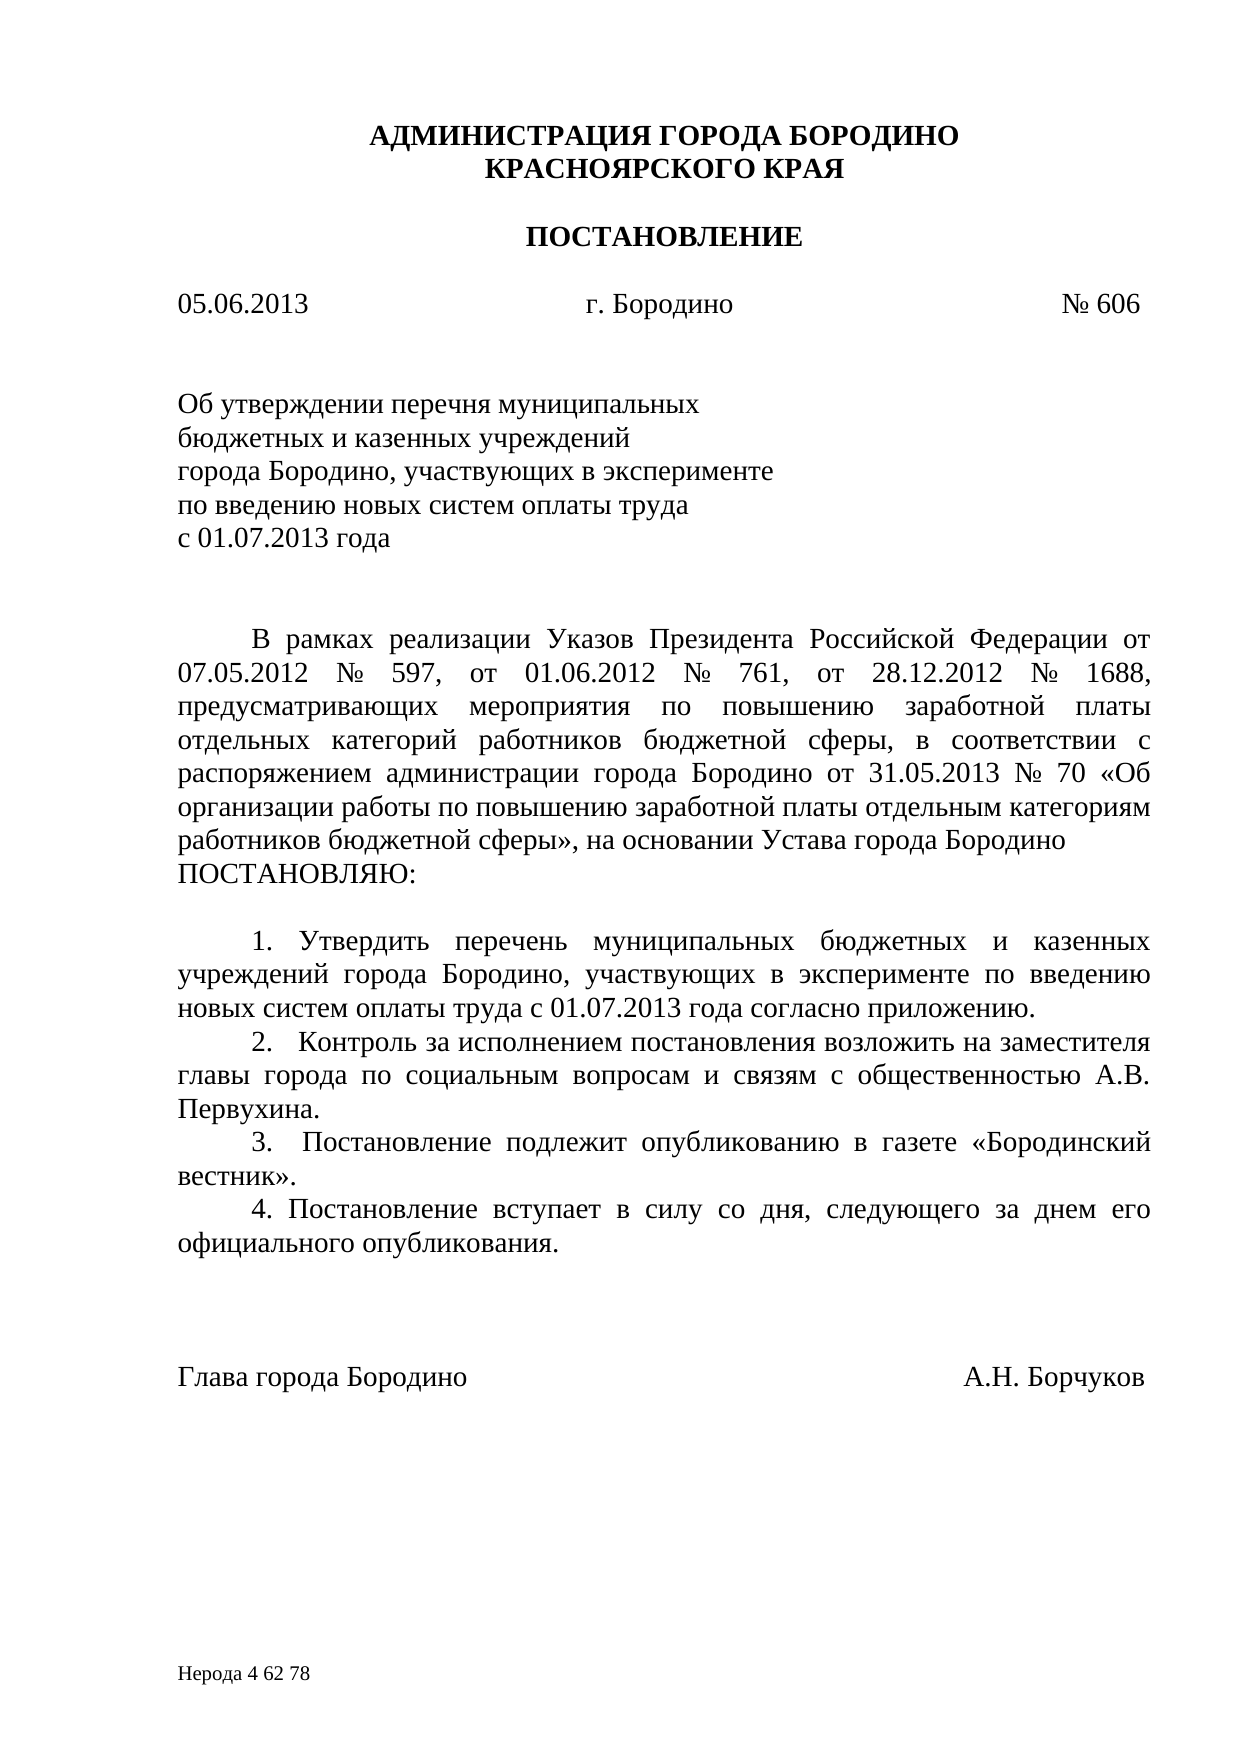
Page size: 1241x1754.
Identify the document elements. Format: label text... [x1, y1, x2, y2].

text с 01.07.2013 года [177, 521, 1152, 554]
text Глава города Бородино А.Н. Борчуков [177, 1359, 1152, 1393]
text 4. Постановление вступает в силу со дня, следующего за днем его официального опубликования. [177, 1191, 1152, 1258]
text КРАСНОЯРСКОГО КРАЯ [177, 152, 1152, 185]
text Нерода 4 62 78 [177, 1661, 1152, 1685]
text 2. Контроль за исполнением постановления возложить на заместителя главы города по социальным вопросам и связям с общественностью А.В. Первухина. [177, 1024, 1152, 1124]
text В рамках реализации Указов Президента Российской Федерации от 07.05.2012 № 597, от 01.06.2012 № 761, от 28.12.2012 № 1688, предусматривающих мероприятия по повышению заработной платы отдельных категорий работников бюджетной сферы, в соответствии с распоряжением администрации города Бородино от 31.05.2013 № 70 «Об организации работы по повышению заработной платы отдельным категориям работников бюджетной сферы», на основании Устава города Бородино [177, 621, 1152, 856]
text 3. Постановление подлежит опубликованию в газете «Бородинский вестник». [177, 1124, 1152, 1191]
text 05.06.2013 г. Бородино № 606 [177, 286, 1152, 319]
text ПОСТАНОВЛЕНИЕ [177, 219, 1152, 252]
text бюджетных и казенных учреждений [177, 420, 1152, 453]
text по введению новых систем оплаты труда [177, 487, 1152, 521]
text ПОСТАНОВЛЯЮ: [177, 856, 1152, 889]
text АДМИНИСТРАЦИЯ ГОРОДА БОРОДИНО [177, 118, 1152, 152]
text Об утверждении перечня муниципальных [177, 386, 1152, 420]
text 1. Утвердить перечень муниципальных бюджетных и казенных учреждений города Бородино, участвующих в эксперименте по введению новых систем оплаты труда с 01.07.2013 года согласно приложению. [177, 923, 1152, 1024]
text города Бородино, участвующих в эксперименте [177, 453, 1152, 487]
